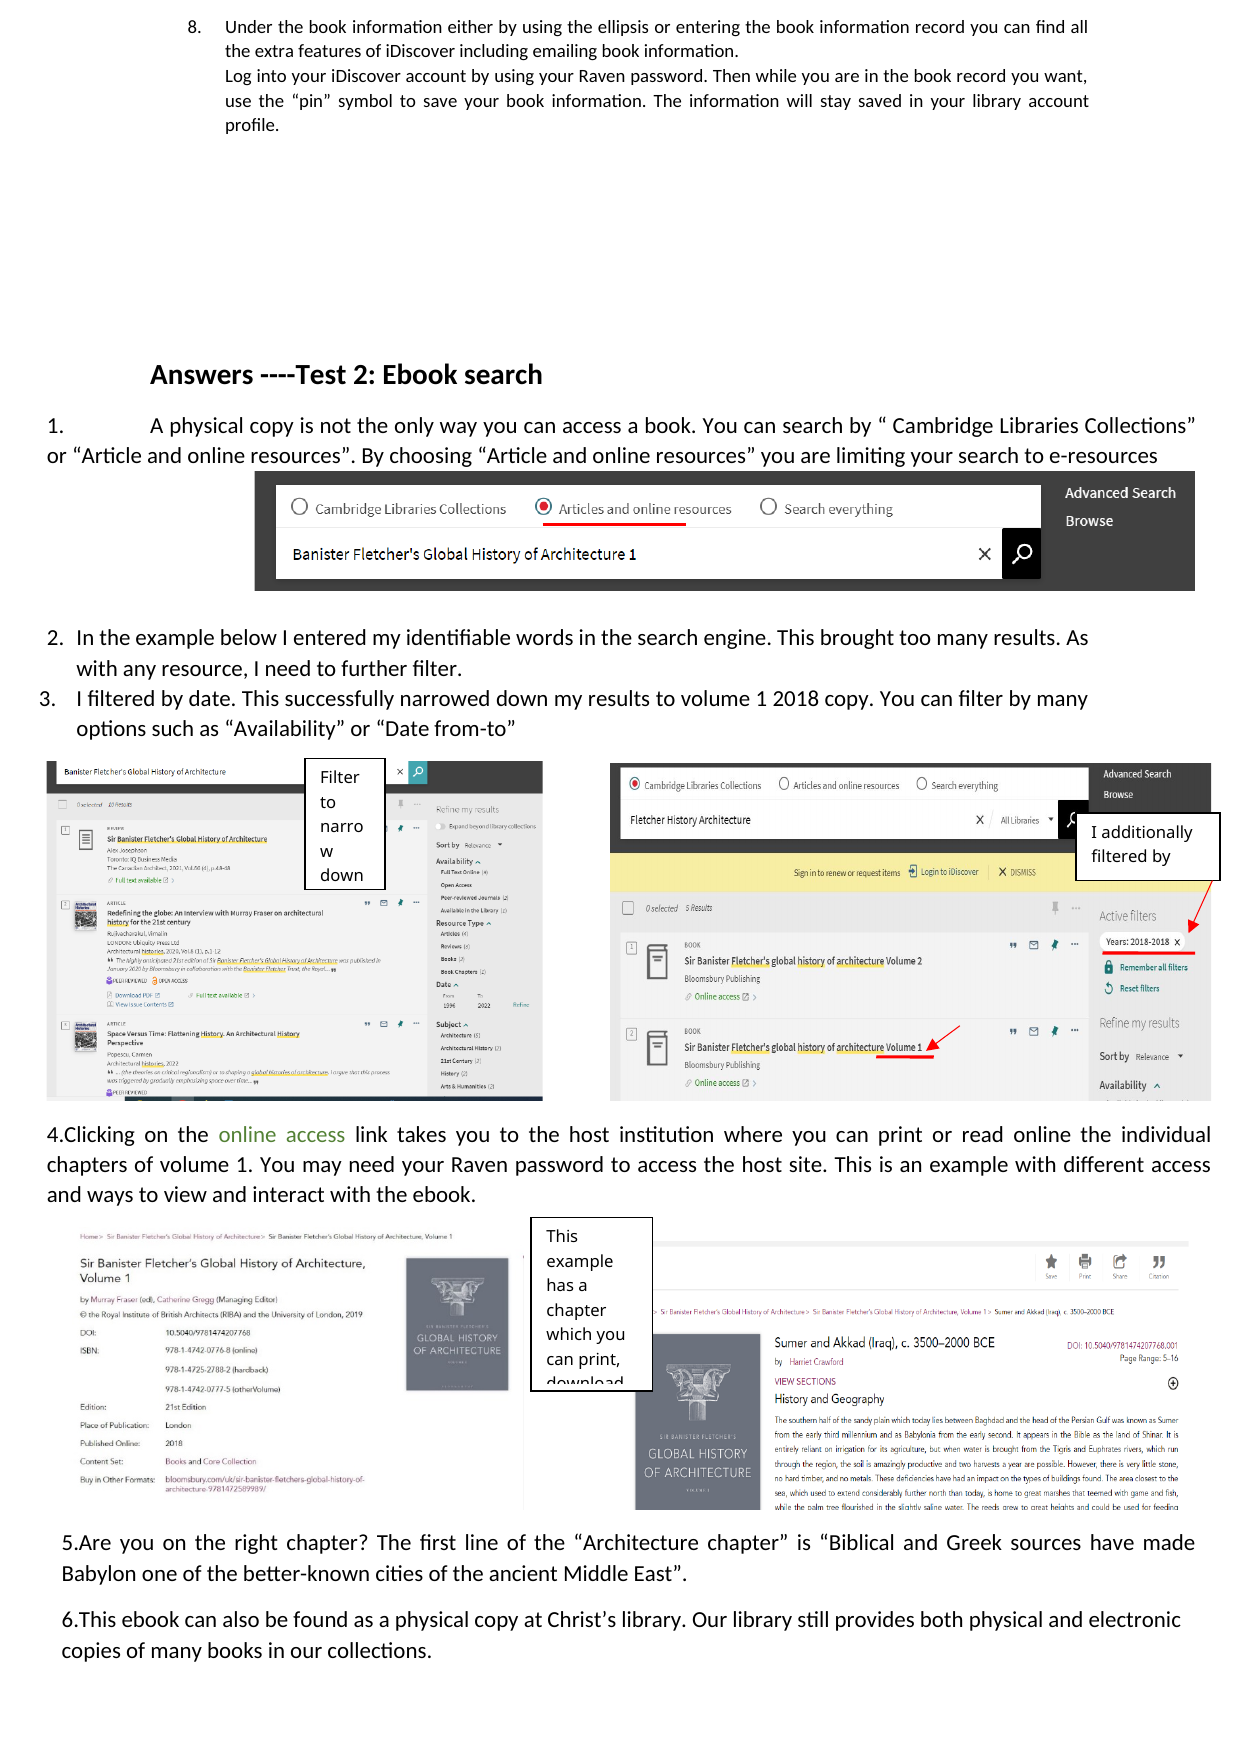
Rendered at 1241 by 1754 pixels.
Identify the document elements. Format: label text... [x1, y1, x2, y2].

text 4.Clicking on the online access link takes you to the host institution where you can print or read online the individual chapters of volume 1. You may need your Raven password to access the host site. This is an example with different access and ways to view and interact with the ebook. [47, 1120, 1213, 1208]
picture [46, 761, 543, 1101]
picture [61, 1227, 524, 1510]
list Under the book information either by using the ellipsis or entering the book information record you can find all the extra features of iDiscover including emailing book information. [187, 15, 1090, 62]
text Answers ----Test 2: Ebook search [150, 356, 1090, 392]
picture [627, 1241, 1189, 1510]
list Log into your iDiscover account by using your Raven password. Then while you are in the book record you want, use the “pin” symbol to save your book information. The information will stay saved in your library account profile. [225, 64, 1090, 136]
list 6.This ebook can also be found as a physical copy at Christ’s library. Our library still provides both physical and electronic copies of many books in our collections. [61, 1633, 1184, 1664]
text 5.Are you on the right chapter? The first line of the “Architecture chapter” is “Biblical and Greek sources have made Babylon one of the better-known cities of the ancient Middle East”. [61, 1556, 1198, 1587]
list I filtered by date. This successfully narrowed down my results to volume 1 2018 copy. You can filter by many options such as “Availability” or “Date from-to” [39, 684, 1090, 742]
list In the example below I entered my identifiable words in the search engine. This brought too many results. As with any resource, I need to further filter. [47, 623, 1090, 682]
picture [610, 763, 1212, 1101]
list A physical copy is not the only way you can access a book. You can search by “ Cambridge Libraries Collections” or “Article and online resources”. By choosing “Article and online resources” you are limiting your search to e-resources [47, 411, 1198, 469]
picture [254, 471, 1195, 591]
